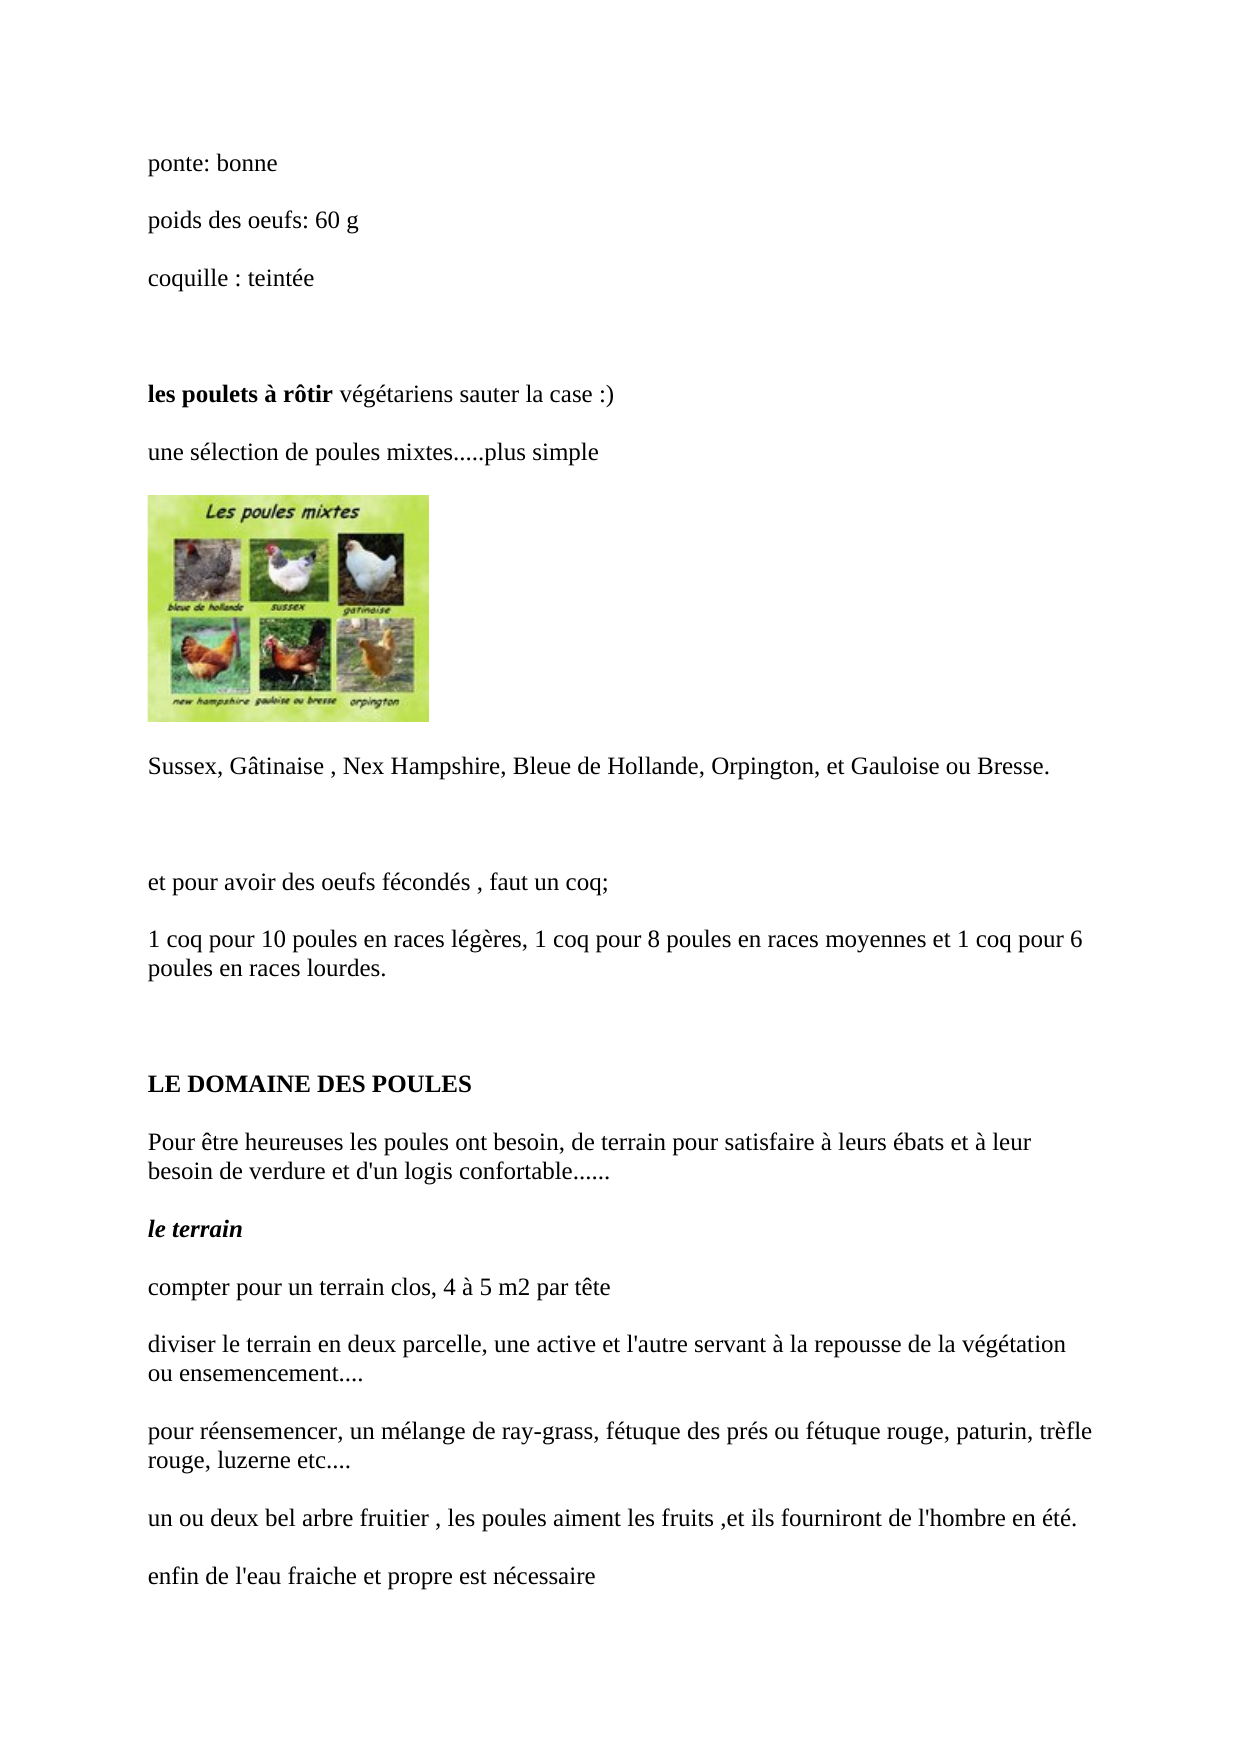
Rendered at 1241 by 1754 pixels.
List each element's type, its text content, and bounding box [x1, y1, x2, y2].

text 1 coq pour 10 poules en races légères, 1 coq pour 8 poules en races moyennes et 1 coq pour 6 poules en races lourdes. [148, 924, 1093, 982]
text pour réensemencer, un mélange de ray-grass, fétuque des prés ou fétuque rouge, paturin, trèfle rouge, luzerne etc.... [148, 1416, 1093, 1474]
text Sussex, Gâtinaise , Nex Hampshire, Bleue de Hollande, Orpington, et Gauloise ou Bresse. [148, 751, 1093, 779]
text un ou deux bel arbre fruitier , les poules aiment les fruits ,et ils fourniront de l'hombre en été. [148, 1503, 1093, 1532]
text coquille : teintée [148, 263, 1093, 292]
text Pour être heureuses les poules ont besoin, de terrain pour satisfaire à leurs ébats et à leur besoin de verdure et d'un logis confortable...... [148, 1127, 1093, 1184]
text une sélection de poules mixtes.....plus simple [148, 437, 1093, 466]
text et pour avoir des oeufs fécondés , faut un coq; [148, 867, 1093, 895]
text ponte: bonne [148, 148, 1093, 176]
text les poulets à rôtir végétariens sauter la case :) [148, 379, 1093, 408]
picture [147, 495, 429, 722]
text le terrain [148, 1214, 1093, 1242]
text compter pour un terrain clos, 4 à 5 m2 par tête [148, 1272, 1093, 1300]
text LE DOMAINE DES POULES [148, 1069, 1093, 1098]
text poids des oeufs: 60 g [148, 206, 1093, 234]
text diviser le terrain en deux parcelle, une active et l'autre servant à la repousse de la végétation ou ensemencement.... [148, 1329, 1093, 1387]
text enfin de l'eau fraiche et propre est nécessaire [148, 1561, 1093, 1589]
